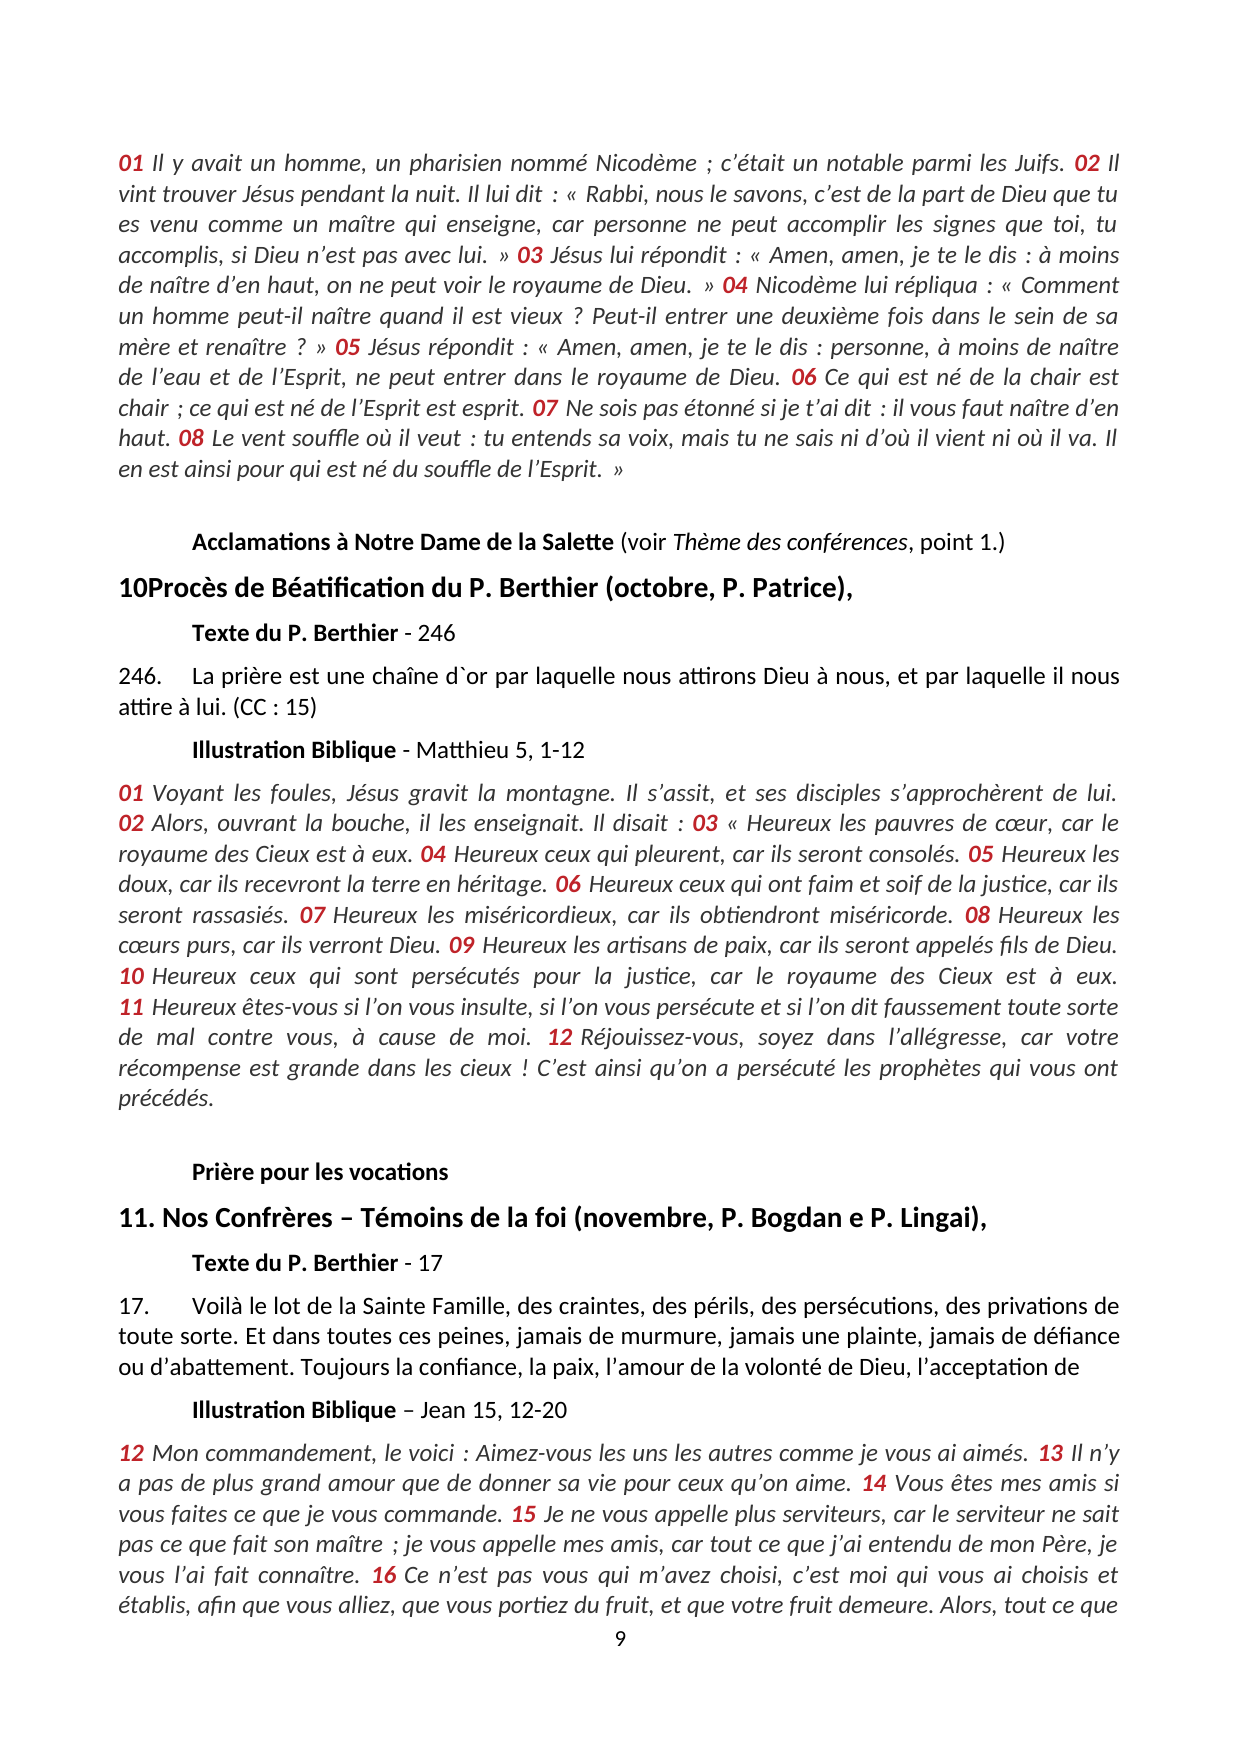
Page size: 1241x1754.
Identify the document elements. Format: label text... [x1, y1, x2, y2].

text 246. La prière est une chaîne d`or par laquelle nous attirons Dieu à nous, et par laquelle il nous attire à lui. (CC : 15) [118, 661, 1122, 722]
text Illustration Biblique – Jean 15, 12-20 [118, 1394, 1122, 1424]
text Texte du P. Berthier - 17 [118, 1247, 1122, 1277]
text 11. Nos Confrères – Témoins de la foi (novembre, P. Bogdan e P. Lingai), [118, 1199, 1122, 1234]
text Acclamations à Notre Dame de la Salette (voir Thème des conférences, point 1.) [118, 526, 1122, 557]
text 17. Voilà le lot de la Sainte Famille, des craintes, des périls, des persécutions, des privations de toute sorte. Et dans toutes ces peines, jamais de murmure, jamais une plainte, jamais de défiance ou d’abattement. Toujours la confiance, la paix, l’amour de la volonté de Dieu, l’acceptation de [118, 1290, 1122, 1382]
text 01 Il y avait un homme, un pharisien nommé Nicodème ; c’était un notable parmi les Juifs. 02 Il vint trouver Jésus pendant la nuit. Il lui dit : « Rabbi, nous le savons, c’est de la part de Dieu que tu es venu comme un maître qui enseigne, car personne ne peut accomplir les signes que toi, tu accomplis, si Dieu n’est pas avec lui. » 03 Jésus lui répondit : « Amen, amen, je te le dis : à moins de naître d’en haut, on ne peut voir le royaume de Dieu. » 04 Nicodème lui répliqua : « Comment un homme peut-il naître quand il est vieux ? Peut-il entrer une deuxième fois dans le sein de sa mère et renaître ? » 05 Jésus répondit : « Amen, amen, je te le dis : personne, à moins de naître de l’eau et de l’Esprit, ne peut entrer dans le royaume de Dieu. 06 Ce qui est né de la chair est chair ; ce qui est né de l’Esprit est esprit. 07 Ne sois pas étonné si je t’ai dit : il vous faut naître d’en haut. 08 Le vent souffle où il veut : tu entends sa voix, mais tu ne sais ni d’où il vient ni où il va. Il en est ainsi pour qui est né du souffle de l’Esprit. » [118, 148, 1122, 483]
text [118, 1437, 1122, 1620]
text Illustration Biblique - Matthieu 5, 1-12 [192, 734, 1122, 764]
text Prière pour les vocations [192, 1156, 1122, 1186]
text 01 Voyant les foules, Jésus gravit la montagne. Il s’assit, et ses disciples s’approchèrent de lui. 02 Alors, ouvrant la bouche, il les enseignait. Il disait : 03 « Heureux les pauvres de cœur, car le royaume des Cieux est à eux. 04 Heureux ceux qui pleurent, car ils seront consolés. 05 Heureux les doux, car ils recevront la terre en héritage. 06 Heureux ceux qui ont faim et soif de la justice, car ils seront rassasiés. 07 Heureux les miséricordieux, car ils obtiendront miséricorde. 08 Heureux les cœurs purs, car ils verront Dieu. 09 Heureux les artisans de paix, car ils seront appelés fils de Dieu. 10 Heureux ceux qui sont persécutés pour la justice, car le royaume des Cieux est à eux. 11 Heureux êtes-vous si l’on vous insulte, si l’on vous persécute et si l’on dit faussement toute sorte de mal contre vous, à cause de moi. 12 Réjouissez-vous, soyez dans l’allégresse, car votre récompense est grande dans les cieux ! C’est ainsi qu’on a persécuté les prophètes qui vous ont précédés. [118, 777, 1122, 1113]
text 10Procès de Béatification du P. Berthier (octobre, P. Patrice), [118, 569, 1122, 605]
text Texte du P. Berthier - 246 [118, 617, 1122, 648]
